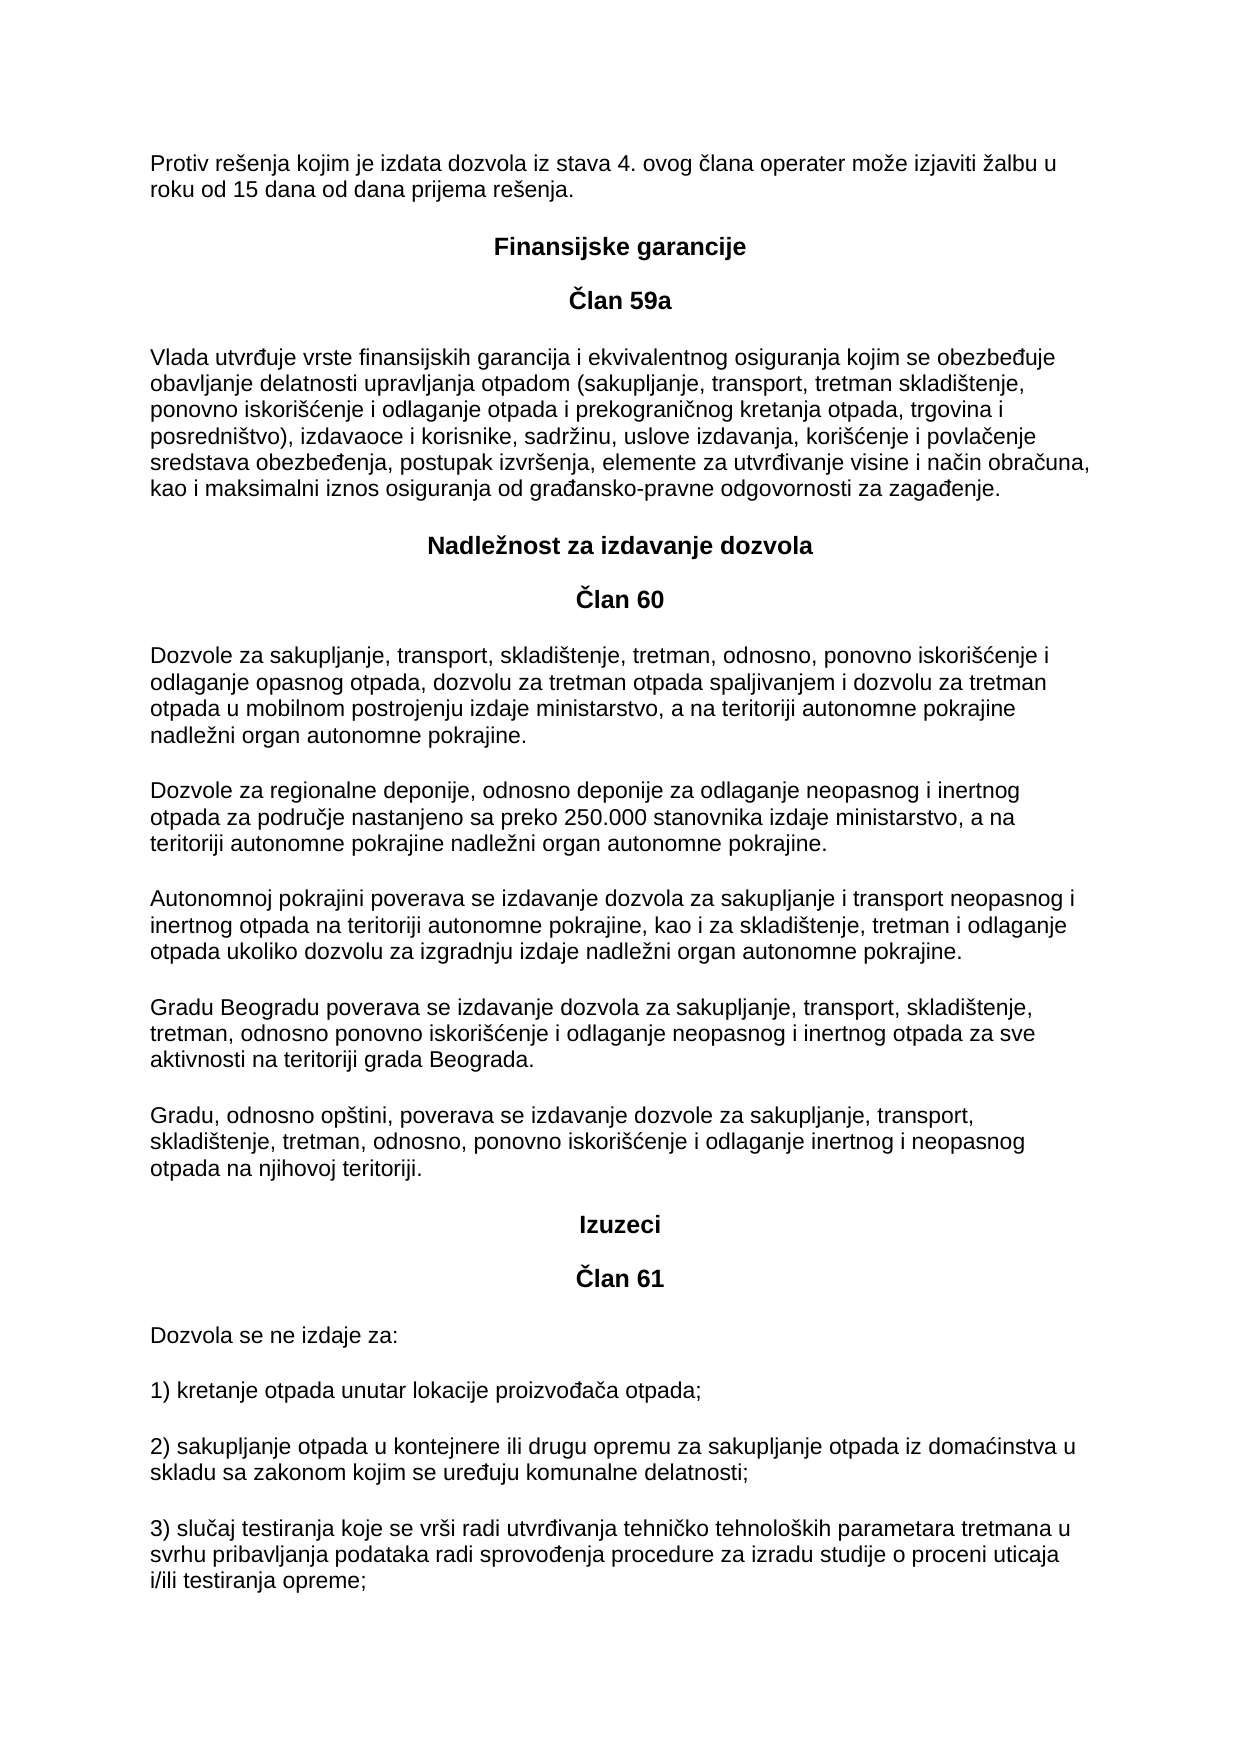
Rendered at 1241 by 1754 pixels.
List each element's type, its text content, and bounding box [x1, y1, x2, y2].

text Nadležnost za izdavanje dozvola [150, 531, 1090, 559]
text Izuzeci [150, 1210, 1090, 1239]
text Gradu Beogradu poverava se izdavanje dozvola za sakupljanje, transport, skladištenje, tretman, odnosno ponovno iskorišćenje i odlaganje neopasnog i inertnog otpada za sve aktivnosti na teritoriji grada Beograda. [150, 993, 1090, 1073]
text Član 59a [150, 286, 1090, 314]
text 1) kretanje otpada unutar lokacije proizvođača otpada; [150, 1377, 1090, 1403]
text 2) sakupljanje otpada u kontejnere ili drugu opremu za sakupljanje otpada iz domaćinstva u skladu sa zakonom kojim se uređuju komunalne delatnosti; [150, 1433, 1090, 1485]
text Gradu, odnosno opštini, poverava se izdavanje dozvole za sakupljanje, transport, skladištenje, tretman, odnosno, ponovno iskorišćenje i odlaganje inertnog i neopasnog otpada na njihovoj teritoriji. [150, 1102, 1090, 1181]
text Član 61 [150, 1264, 1090, 1292]
text Finansijske garancije [150, 232, 1090, 261]
text Autonomnoj pokrajini poverava se izdavanje dozvola za sakupljanje i transport neopasnog i inertnog otpada na teritoriji autonomne pokrajine, kao i za skladištenje, tretman i odlaganje otpada ukoliko dozvolu za izgradnju izdaje nadležni organ autonomne pokrajine. [150, 885, 1090, 964]
text Dozvola se ne izdaje za: [150, 1322, 1090, 1348]
text Protiv rešenja kojim je izdata dozvola iz stava 4. ovog člana operater može izjaviti žalbu u roku od 15 dana od dana prijema rešenja. [150, 150, 1090, 203]
text 3) slučaj testiranja koje se vrši radi utvrđivanja tehničko tehnoloških parametara tretmana u svrhu pribavljanja podataka radi sprovođenja procedure za izradu studije o proceni uticaja i/ili testiranja opreme; [150, 1514, 1090, 1594]
text Dozvole za regionalne deponije, odnosno deponije za odlaganje neopasnog i inertnog otpada za područje nastanjeno sa preko 250.000 stanovnika izdaje ministarstvo, a na teritoriji autonomne pokrajine nadležni organ autonomne pokrajine. [150, 777, 1090, 856]
text Dozvole za sakupljanje, transport, skladištenje, tretman, odnosno, ponovno iskorišćenje i odlaganje opasnog otpada, dozvolu za tretman otpada spaljivanjem i dozvolu za tretman otpada u mobilnom postrojenju izdaje ministarstvo, a na teritoriji autonomne pokrajine nadležni organ autonomne pokrajine. [150, 642, 1090, 748]
text Član 60 [150, 584, 1090, 613]
text Vlada utvrđuje vrste finansijskih garancija i ekvivalentnog osiguranja kojim se obezbeđuje obavljanje delatnosti upravljanja otpadom (sakupljanje, transport, tretman skladištenje, ponovno iskorišćenje i odlaganje otpada i prekograničnog kretanja otpada, trgovina i posredništvo), izdavaoce i korisnike, sadržinu, uslove izdavanja, korišćenje i povlačenje sredstava obezbeđenja, postupak izvršenja, elemente za utvrđivanje visine i način obračuna, kao i maksimalni iznos osiguranja od građansko-pravne odgovornosti za zagađenje. [150, 343, 1090, 502]
